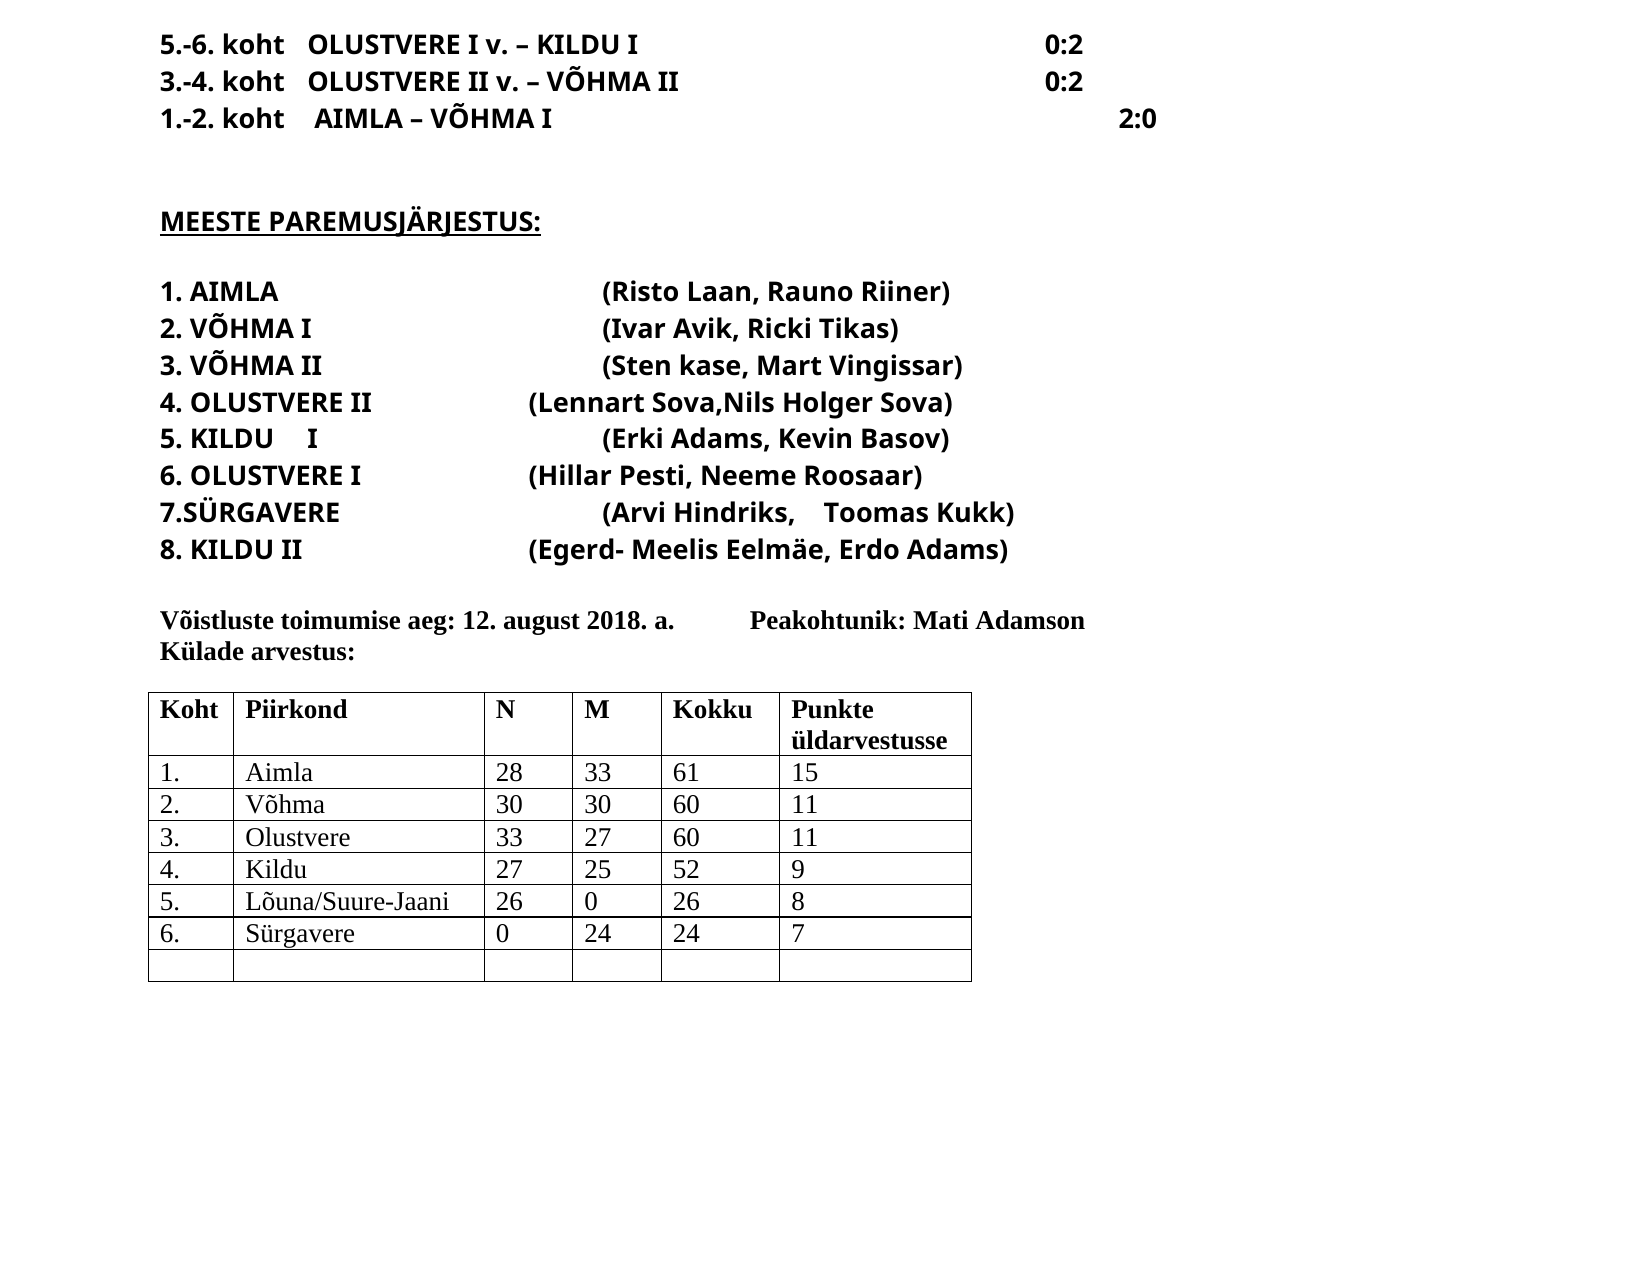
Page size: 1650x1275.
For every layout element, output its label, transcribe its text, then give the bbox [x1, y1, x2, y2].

table_cell 1. [149, 756, 233, 788]
text MEESTE PAREMUSJÄRJESTUS: [159, 203, 1575, 239]
text 1. AIMLA (Risto Laan, Rauno Riiner) [159, 272, 1575, 309]
table_cell 28 [485, 756, 572, 788]
table_cell Lõuna/Suure-Jaani [234, 885, 484, 916]
table_cell 33 [573, 756, 661, 788]
text 1.-2. koht AIMLA – VÕHMA I 2:0 [159, 100, 1575, 137]
text 4. OLUSTVERE II (Lennart Sova,Nils Holger Sova) [159, 383, 1575, 420]
table_header Kokku [662, 693, 779, 755]
table_cell 15 [780, 756, 971, 788]
table_cell 3. [149, 821, 233, 852]
table_cell [149, 950, 233, 981]
text 6. OLUSTVERE I (Hillar Pesti, Neeme Roosaar) [159, 457, 1575, 494]
table_cell 33 [485, 821, 572, 852]
table_cell Võhma [234, 789, 484, 820]
table_cell 25 [573, 853, 661, 884]
table_cell 61 [662, 756, 779, 788]
text 7.SÜRGAVERE (Arvi Hindriks, Toomas Kukk) [159, 494, 1575, 531]
table_cell 0 [485, 918, 572, 948]
table_cell Aimla [234, 756, 484, 788]
table_cell 30 [485, 789, 572, 820]
table_cell 27 [485, 853, 572, 884]
table_header N [485, 693, 572, 755]
table_cell 11 [780, 821, 971, 852]
table_header Koht [149, 693, 233, 755]
table_cell 5. [149, 885, 233, 916]
table_header Punkte üldarvestusse [780, 693, 971, 755]
table_cell 9 [780, 853, 971, 884]
table_cell [662, 950, 779, 981]
text 8. KILDU II (Egerd- Meelis Eelmäe, Erdo Adams) [159, 531, 1575, 567]
table_cell 60 [662, 789, 779, 820]
subtitle Võistluste toimumise aeg: 12. august 2018. a. Peakohtunik: Mati Adamson [159, 604, 1575, 636]
text 3. VÕHMA II (Sten kase, Mart Vingissar) [159, 346, 1575, 383]
table_cell 26 [485, 885, 572, 916]
text Külade arvestus: [159, 636, 1575, 667]
table_cell 24 [573, 918, 661, 948]
table_cell 60 [662, 821, 779, 852]
table_cell [780, 950, 971, 981]
table_cell 11 [780, 789, 971, 820]
table_cell [573, 950, 661, 981]
table_cell 30 [573, 789, 661, 820]
table_cell 7 [780, 918, 971, 948]
table_cell 26 [662, 885, 779, 916]
table_cell 4. [149, 853, 233, 884]
table_cell 24 [662, 918, 779, 948]
table_header Piirkond [234, 693, 484, 755]
table_cell 8 [780, 885, 971, 916]
text 2. VÕHMA I (Ivar Avik, Ricki Tikas) [159, 309, 1575, 346]
table_cell 27 [573, 821, 661, 852]
table_cell 0 [573, 885, 661, 916]
table_cell [234, 950, 484, 981]
table_cell Sürgavere [234, 918, 484, 948]
table_cell 6. [149, 918, 233, 948]
text 5.-6. koht OLUSTVERE I v. – KILDU I 0:2 [159, 26, 1575, 63]
table_cell Olustvere [234, 821, 484, 852]
table_cell 2. [149, 789, 233, 820]
table_header M [573, 693, 661, 755]
table_cell 52 [662, 853, 779, 884]
text 3.-4. koht OLUSTVERE II v. – VÕHMA II 0:2 [159, 63, 1575, 100]
table_cell [485, 950, 572, 981]
text 5. KILDU I (Erki Adams, Kevin Basov) [159, 420, 1575, 457]
table_cell Kildu [234, 853, 484, 884]
